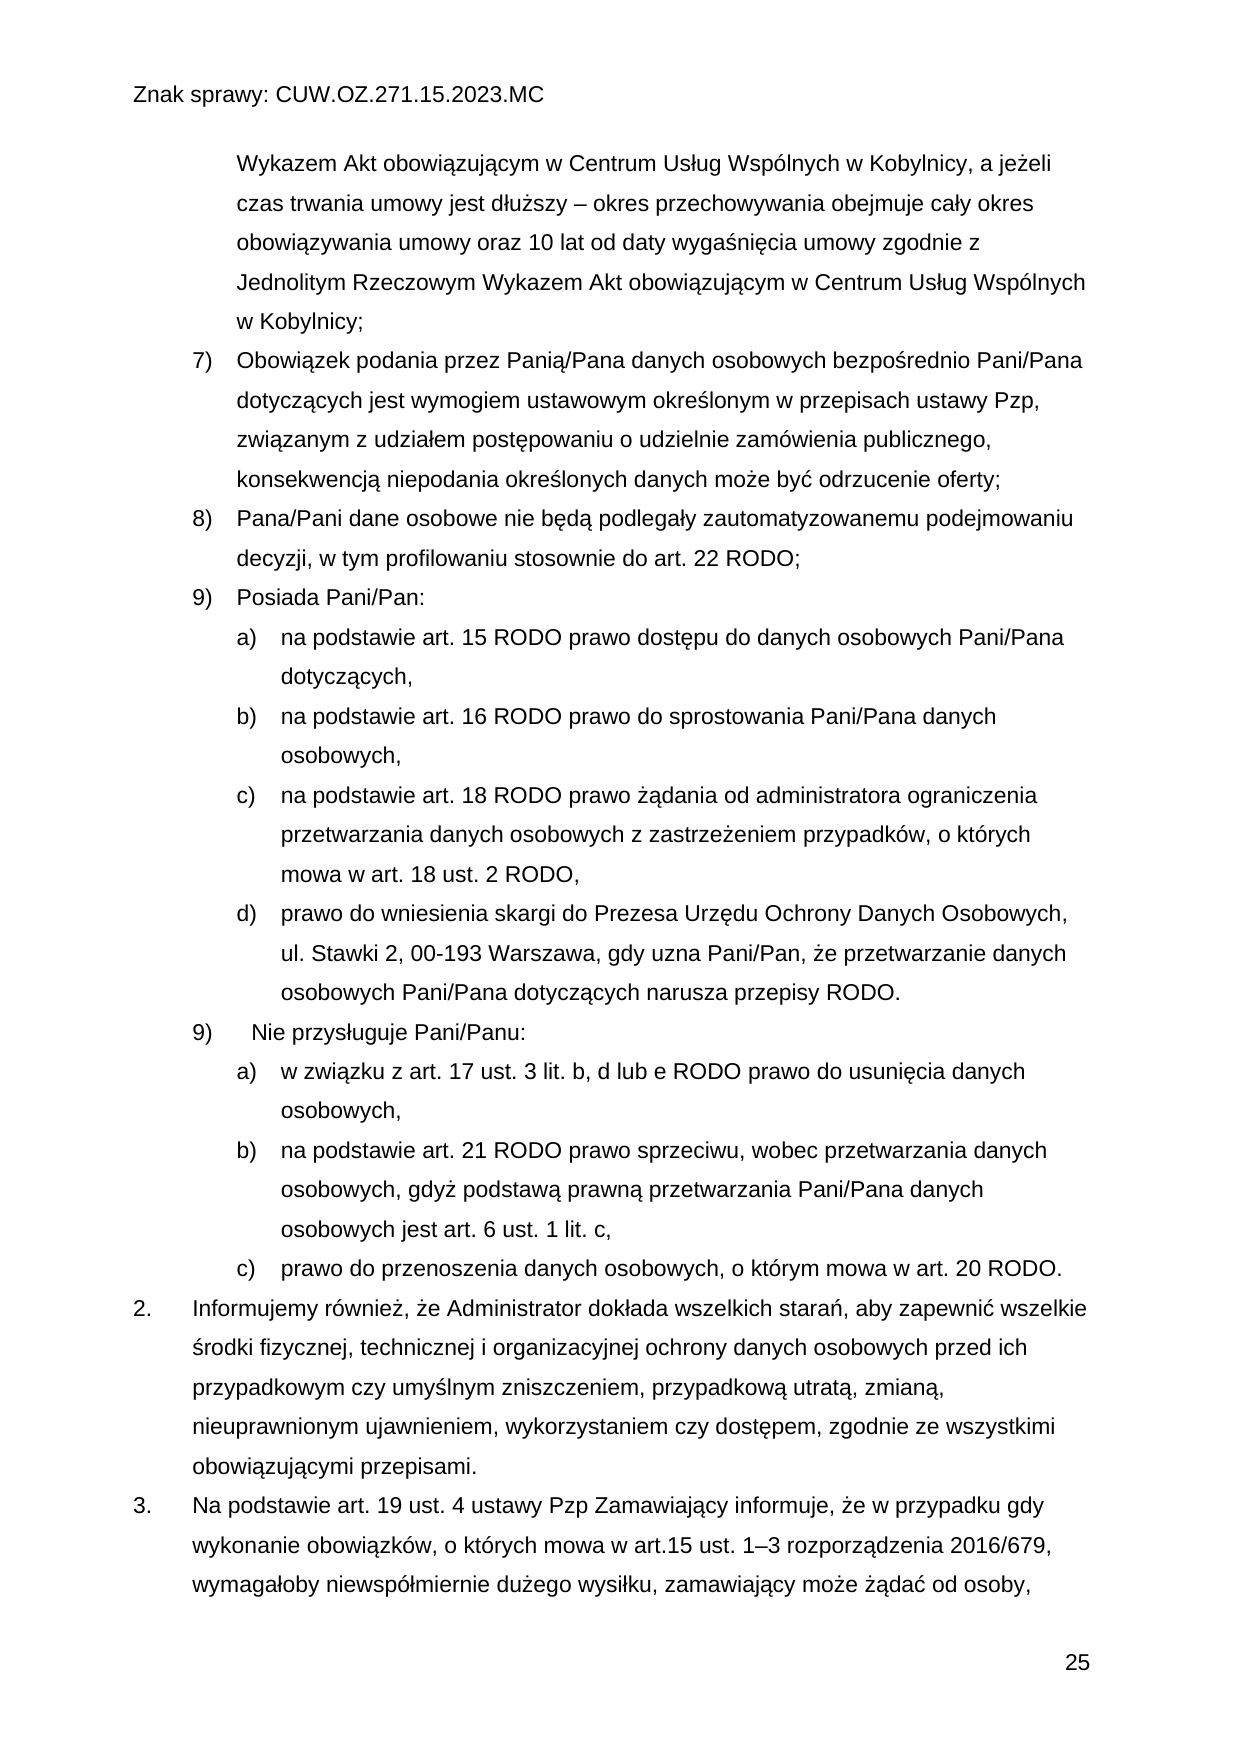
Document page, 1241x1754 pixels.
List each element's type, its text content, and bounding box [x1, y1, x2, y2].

list prawo do wniesienia skargi do Prezesa Urzędu Ochrony Danych Osobowych, ul. Stawki 2, 00-193 Warszawa, gdy uzna Pani/Pan, że przetwarzanie danych osobowych Pani/Pana dotyczących narusza przepisy RODO. [236, 900, 1090, 1005]
list 9) Nie przysługuje Pani/Panu: [192, 1018, 1090, 1045]
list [192, 150, 1090, 334]
list Pana/Pani dane osobowe nie będą podlegały zautomatyzowanemu podejmowaniu decyzji, w tym profilowaniu stosownie do art. 22 RODO; [192, 505, 1090, 571]
list na podstawie art. 21 RODO prawo sprzeciwu, wobec przetwarzania danych osobowych, gdyż podstawą prawną przetwarzania Pani/Pana danych osobowych jest art. 6 ust. 1 lit. c, [236, 1137, 1090, 1242]
list na podstawie art. 18 RODO prawo żądania od administratora ograniczenia przetwarzania danych osobowych z zastrzeżeniem przypadków, o których mowa w art. 18 ust. 2 RODO, [236, 782, 1090, 887]
list Informujemy również, że Administrator dokłada wszelkich starań, aby zapewnić wszelkie środki fizycznej, technicznej i organizacyjnej ochrony danych osobowych przed ich przypadkowym czy umyślnym zniszczeniem, przypadkową utratą, zmianą, nieuprawnionym ujawnieniem, wykorzystaniem czy dostępem, zgodnie ze wszystkimi obowiązującymi przepisami. [133, 1295, 1090, 1479]
list Posiada Pani/Pan: [192, 584, 1090, 611]
list na podstawie art. 16 RODO prawo do sprostowania Pani/Pana danych osobowych, [236, 703, 1090, 768]
list Obowiązek podania przez Panią/Pana danych osobowych bezpośrednio Pani/Pana dotyczących jest wymogiem ustawowym określonym w przepisach ustawy Pzp, związanym z udziałem postępowaniu o udzielnie zamówienia publicznego, konsekwencją niepodania określonych danych może być odrzucenie oferty; [192, 347, 1090, 492]
list prawo do przenoszenia danych osobowych, o którym mowa w art. 20 RODO. [236, 1255, 1090, 1282]
list w związku z art. 17 ust. 3 lit. b, d lub e RODO prawo do usunięcia danych osobowych, [236, 1058, 1090, 1124]
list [133, 1492, 1090, 1598]
list na podstawie art. 15 RODO prawo dostępu do danych osobowych Pani/Pana dotyczących, [236, 624, 1090, 689]
